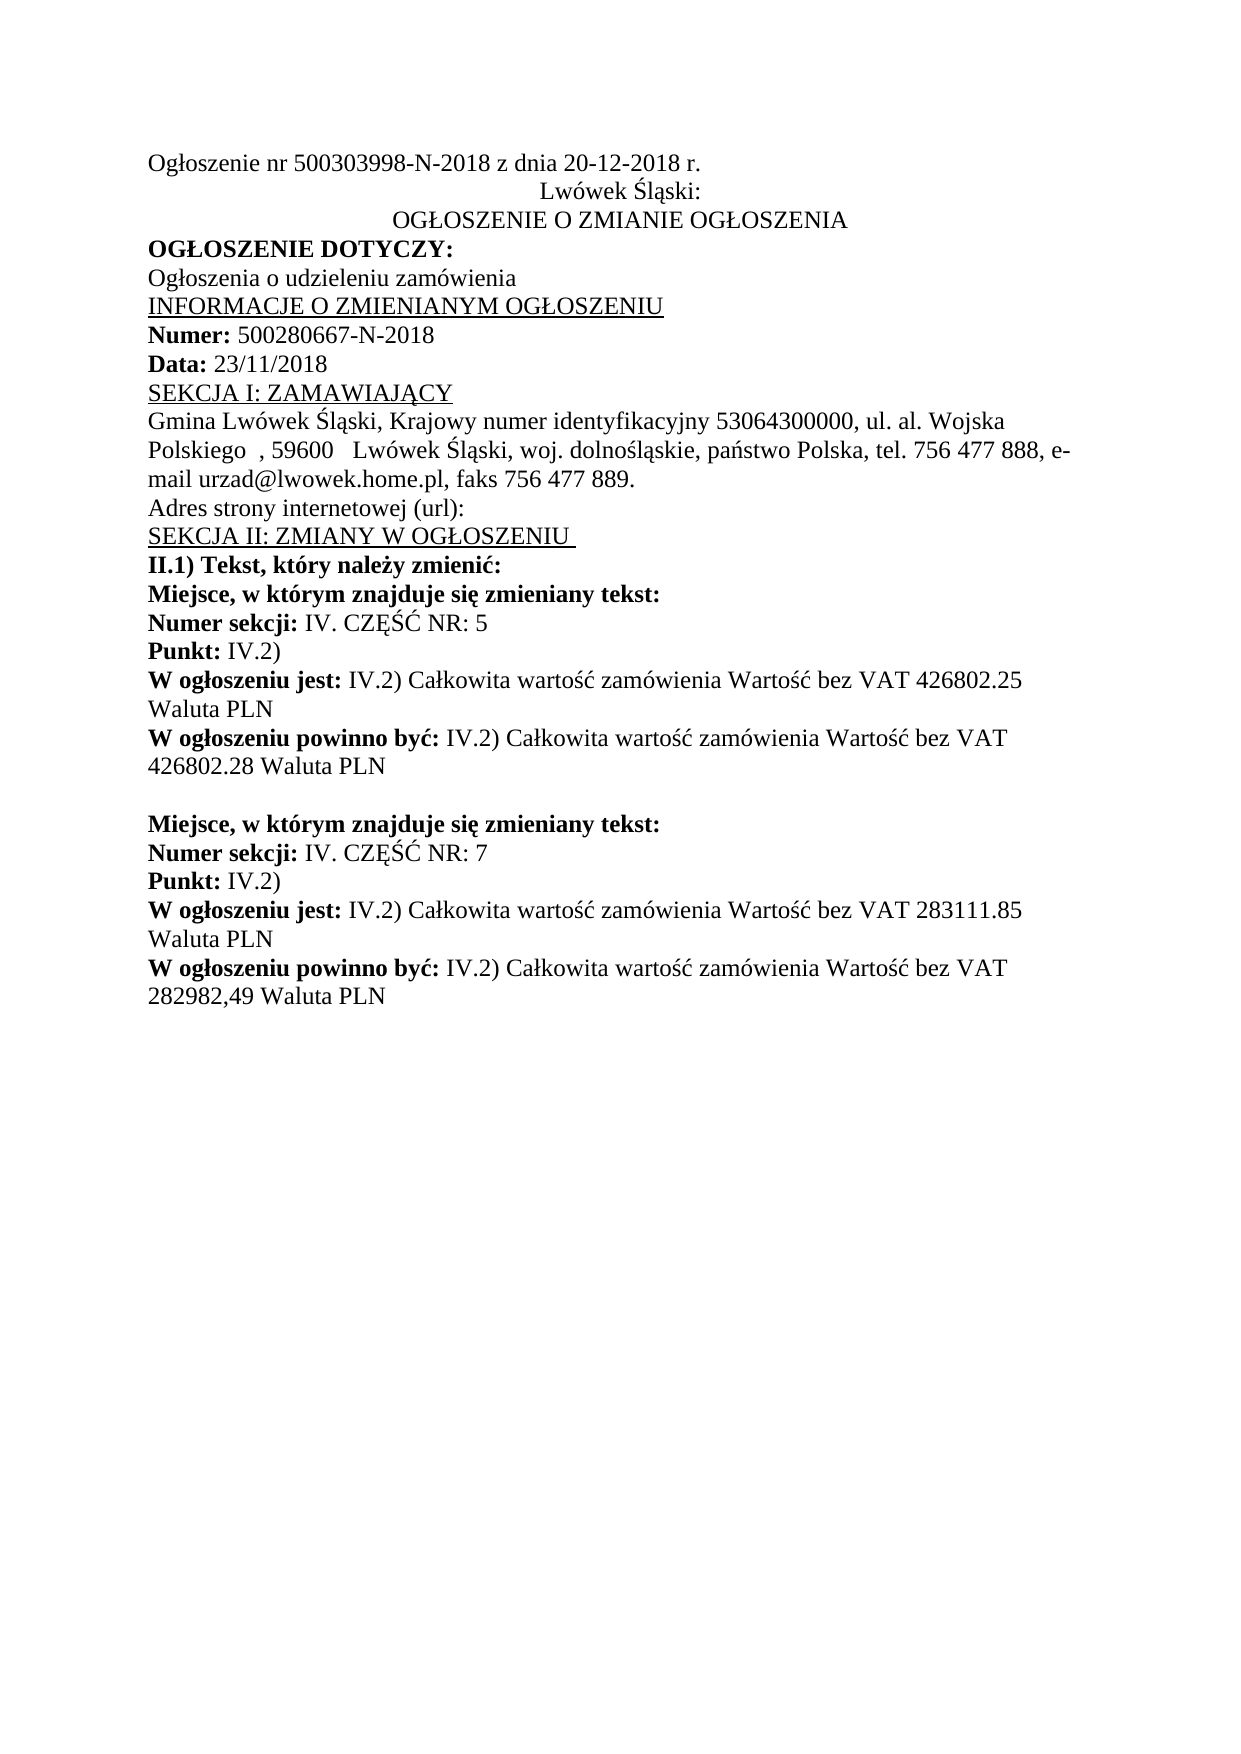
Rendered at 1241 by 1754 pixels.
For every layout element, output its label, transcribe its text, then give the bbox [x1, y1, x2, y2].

text SEKCJA II: ZMIANY W OGŁOSZENIU [148, 521, 1093, 550]
text Ogłoszenie nr 500303998-N-2018 z dnia 20-12-2018 r. [148, 148, 1093, 176]
text Ogłoszenia o udzieleniu zamówienia [148, 263, 1093, 291]
text Numer: 500280667-N-2018 Data: 23/11/2018 [148, 320, 1093, 378]
text Miejsce, w którym znajduje się zmieniany tekst: Numer sekcji: IV. CZĘŚĆ NR: 5 Punkt: IV.2) W ogłoszeniu jest: IV.2) Całkowita wartość zamówienia Wartość bez VAT 426802.25 Waluta PLN W ogłoszeniu powinno być: IV.2) Całkowita wartość zamówienia Wartość bez VAT 426802.28 Waluta PLN Miejsce, w którym znajduje się zmieniany tekst: Numer sekcji: IV. CZĘŚĆ NR: 7 Punkt: IV.2) W ogłoszeniu jest: IV.2) Całkowita wartość zamówienia Wartość bez VAT 283111.85 Waluta PLN W ogłoszeniu powinno być: IV.2) Całkowita wartość zamówienia Wartość bez VAT 282982,49 Waluta PLN [148, 579, 1093, 1010]
text SEKCJA I: ZAMAWIAJĄCY [148, 378, 1093, 406]
text INFORMACJE O ZMIENIANYM OGŁOSZENIU [148, 291, 1093, 320]
text Gmina Lwówek Śląski, Krajowy numer identyfikacyjny 53064300000, ul. al. Wojska Polskiego , 59600 Lwówek Śląski, woj. dolnośląskie, państwo Polska, tel. 756 477 888, e-mail urzad@lwowek.home.pl, faks 756 477 889. Adres strony internetowej (url): [148, 406, 1093, 521]
text II.1) Tekst, który należy zmienić: [148, 550, 1093, 579]
text OGŁOSZENIE DOTYCZY: [148, 234, 1093, 263]
text Lwówek Śląski: OGŁOSZENIE O ZMIANIE OGŁOSZENIA [148, 176, 1093, 234]
